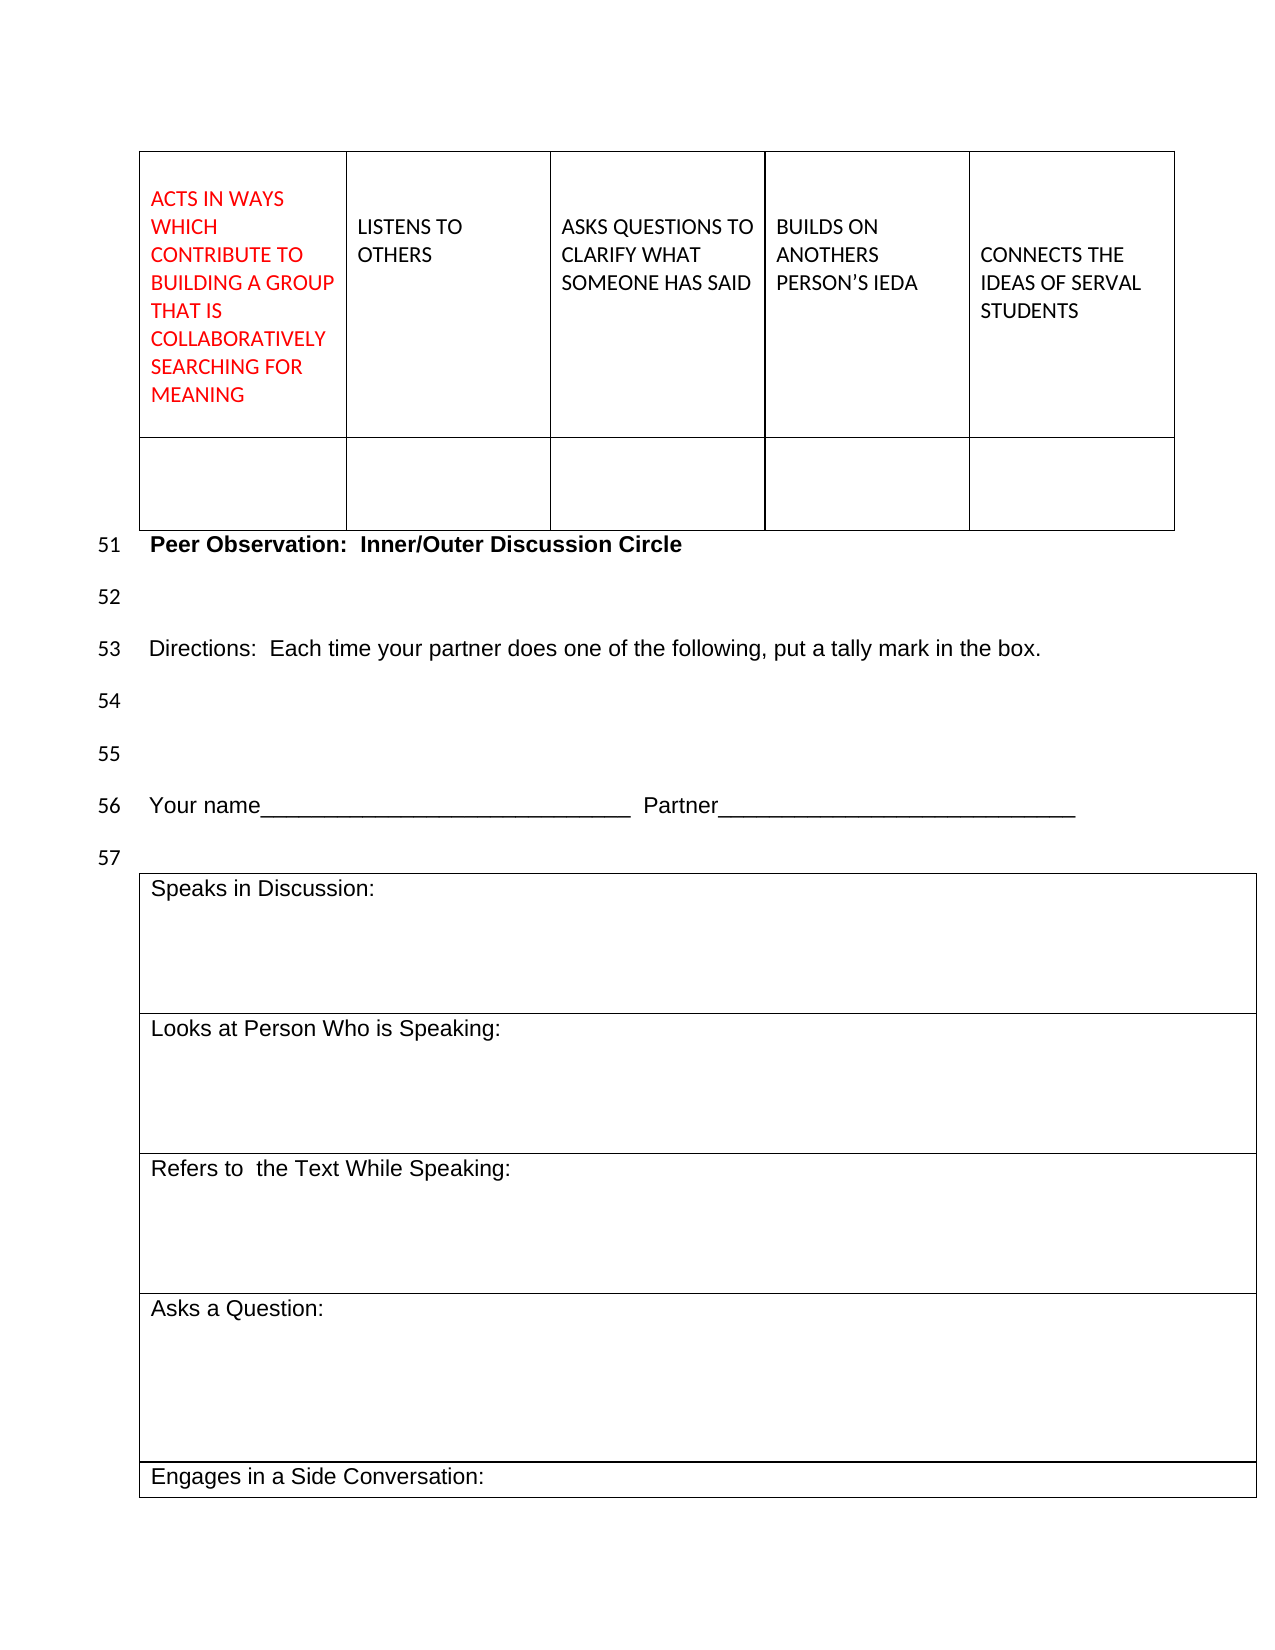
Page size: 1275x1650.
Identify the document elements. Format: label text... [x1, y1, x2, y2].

table_cell BUILDS ON ANOTHERS PERSON’S IEDA [766, 152, 969, 437]
table_cell ACTS IN WAYS WHICH CONTRIBUTE TO BUILDING A GROUP THAT IS COLLABORATIVELY SEARCHING FOR MEANING [140, 152, 346, 437]
table_cell [140, 438, 346, 530]
text Peer Observation: Inner/Outer Discussion Circle [150, 531, 1115, 558]
text Directions: Each time your partner does one of the following, put a tally mark in the box. [148, 635, 1115, 662]
table_cell [970, 438, 1174, 530]
table_cell Asks a Question: [140, 1294, 1256, 1461]
table_cell Refers to the Text While Speaking: [140, 1154, 1256, 1293]
table_cell CONNECTS THE IDEAS OF SERVAL STUDENTS [970, 152, 1174, 437]
table_cell [347, 438, 550, 530]
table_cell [140, 1463, 1256, 1497]
table_header Speaks in Discussion: [140, 874, 1256, 1013]
table_cell Looks at Person Who is Speaking: [140, 1014, 1256, 1153]
table_cell ASKS QUESTIONS TO CLARIFY WHAT SOMEONE HAS SAID [551, 152, 764, 437]
table_cell [766, 438, 969, 530]
table_cell [551, 438, 764, 530]
text Your name_____________________________ Partner____________________________ [148, 792, 1115, 818]
table_cell LISTENS TO OTHERS [347, 152, 550, 437]
